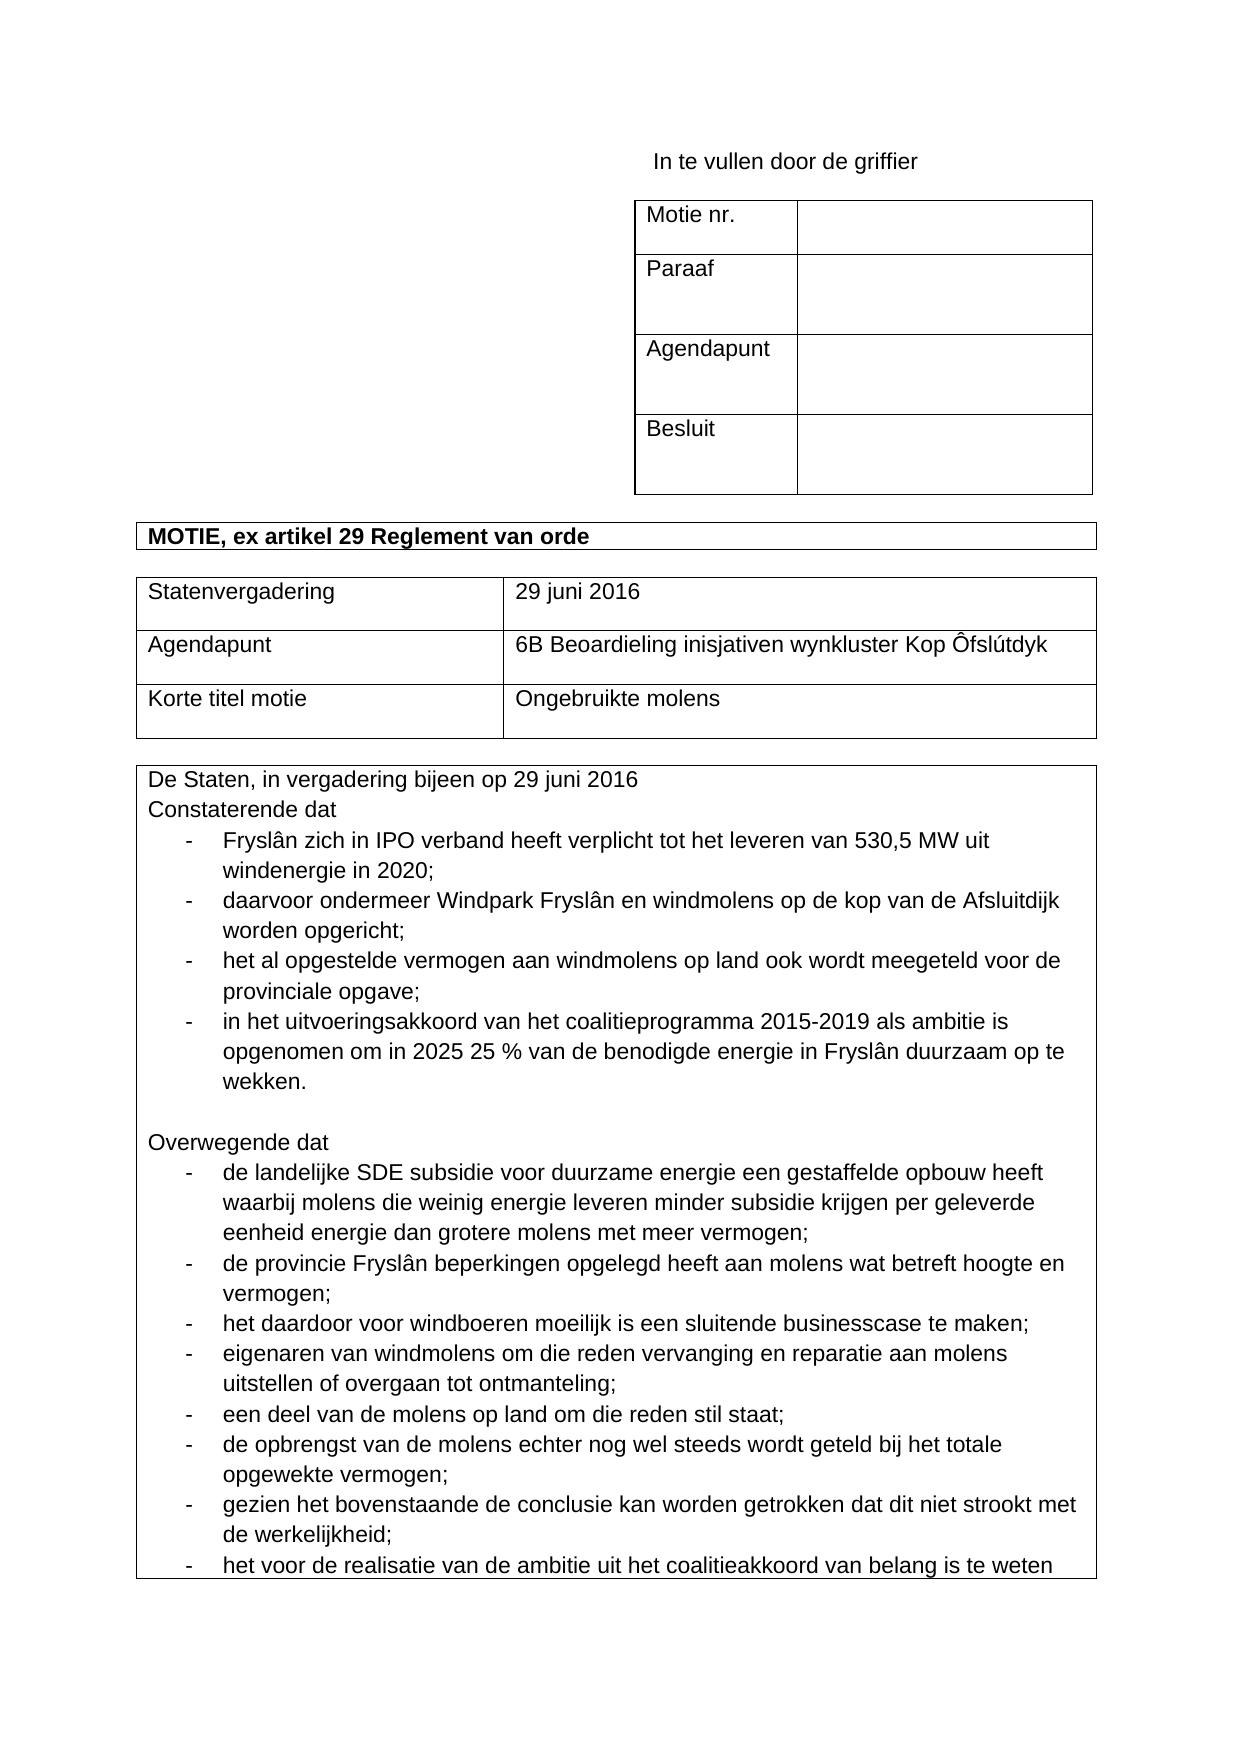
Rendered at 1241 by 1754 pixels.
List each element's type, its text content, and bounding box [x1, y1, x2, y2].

table_cell Besluit [636, 415, 797, 494]
table_header MOTIE, ex artikel 29 Reglement van orde [137, 523, 1096, 549]
table_header 29 juni 2016 [504, 578, 1096, 630]
table_cell Korte titel motie [137, 685, 503, 738]
table_cell Ongebruikte molens [504, 685, 1096, 738]
table_header Motie nr. [636, 201, 797, 254]
table_cell [798, 335, 1092, 414]
table_cell 6B Beoardieling inisjativen wynkluster Kop Ôfslútdyk [504, 631, 1096, 684]
table_cell [798, 255, 1092, 334]
text In te vullen door de griffier [148, 148, 1093, 174]
table_cell [798, 415, 1092, 494]
table_cell Agendapunt [636, 335, 797, 414]
table_cell Agendapunt [137, 631, 503, 684]
table_cell Paraaf [636, 255, 797, 334]
table_header Statenvergadering [137, 578, 503, 630]
table_header [798, 201, 1092, 254]
